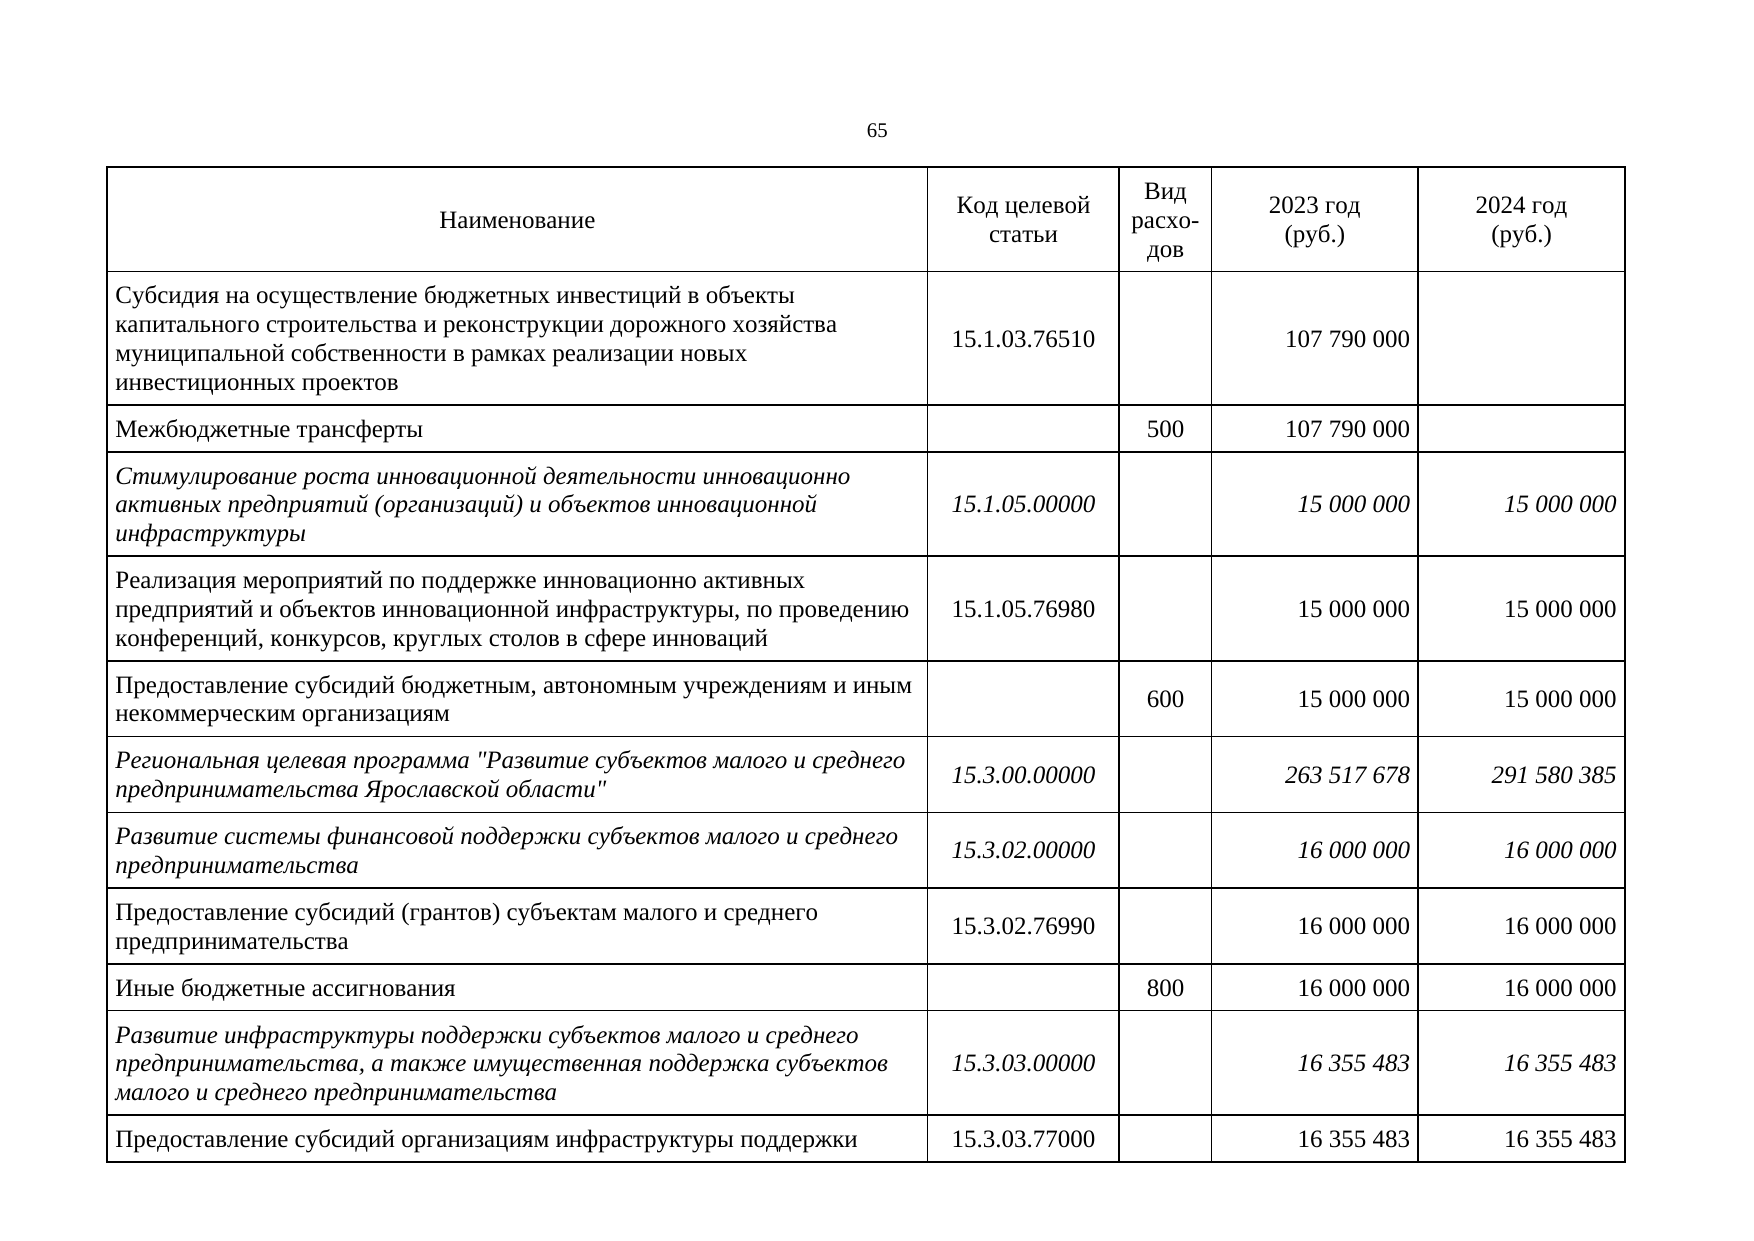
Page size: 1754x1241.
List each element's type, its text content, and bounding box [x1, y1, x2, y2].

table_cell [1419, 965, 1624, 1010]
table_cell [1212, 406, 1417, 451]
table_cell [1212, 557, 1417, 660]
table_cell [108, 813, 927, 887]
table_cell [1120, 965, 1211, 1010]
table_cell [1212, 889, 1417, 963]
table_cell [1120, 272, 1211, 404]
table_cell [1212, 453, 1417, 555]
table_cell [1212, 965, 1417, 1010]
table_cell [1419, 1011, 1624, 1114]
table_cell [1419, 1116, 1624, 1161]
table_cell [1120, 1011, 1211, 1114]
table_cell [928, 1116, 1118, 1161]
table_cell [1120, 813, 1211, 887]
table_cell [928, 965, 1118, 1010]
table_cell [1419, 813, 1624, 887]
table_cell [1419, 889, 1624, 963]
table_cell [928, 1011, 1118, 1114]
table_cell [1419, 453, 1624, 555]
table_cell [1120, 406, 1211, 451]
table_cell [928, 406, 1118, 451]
table_header Вид расхо- дов [1120, 168, 1211, 271]
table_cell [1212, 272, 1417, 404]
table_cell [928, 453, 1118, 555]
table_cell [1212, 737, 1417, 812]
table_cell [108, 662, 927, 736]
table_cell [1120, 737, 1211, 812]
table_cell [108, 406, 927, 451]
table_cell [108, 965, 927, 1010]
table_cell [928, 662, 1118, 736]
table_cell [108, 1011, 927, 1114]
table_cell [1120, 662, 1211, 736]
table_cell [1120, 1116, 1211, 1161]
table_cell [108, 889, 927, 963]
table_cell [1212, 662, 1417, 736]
table_header 2024 год (руб.) [1419, 168, 1624, 271]
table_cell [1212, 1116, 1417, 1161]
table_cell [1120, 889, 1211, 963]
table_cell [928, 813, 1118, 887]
table_header Код целевой статьи [928, 168, 1118, 271]
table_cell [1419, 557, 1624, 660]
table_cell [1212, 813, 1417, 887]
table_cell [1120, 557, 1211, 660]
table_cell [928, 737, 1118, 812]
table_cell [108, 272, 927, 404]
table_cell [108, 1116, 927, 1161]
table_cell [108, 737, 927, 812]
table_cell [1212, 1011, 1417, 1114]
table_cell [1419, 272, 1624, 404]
table_header 2023 год (руб.) [1212, 168, 1417, 271]
table_header Наименование [108, 168, 927, 271]
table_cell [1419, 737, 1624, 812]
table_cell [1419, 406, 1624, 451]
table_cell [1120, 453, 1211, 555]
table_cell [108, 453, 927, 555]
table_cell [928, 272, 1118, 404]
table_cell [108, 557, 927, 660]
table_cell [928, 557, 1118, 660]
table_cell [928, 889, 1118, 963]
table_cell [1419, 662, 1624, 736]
